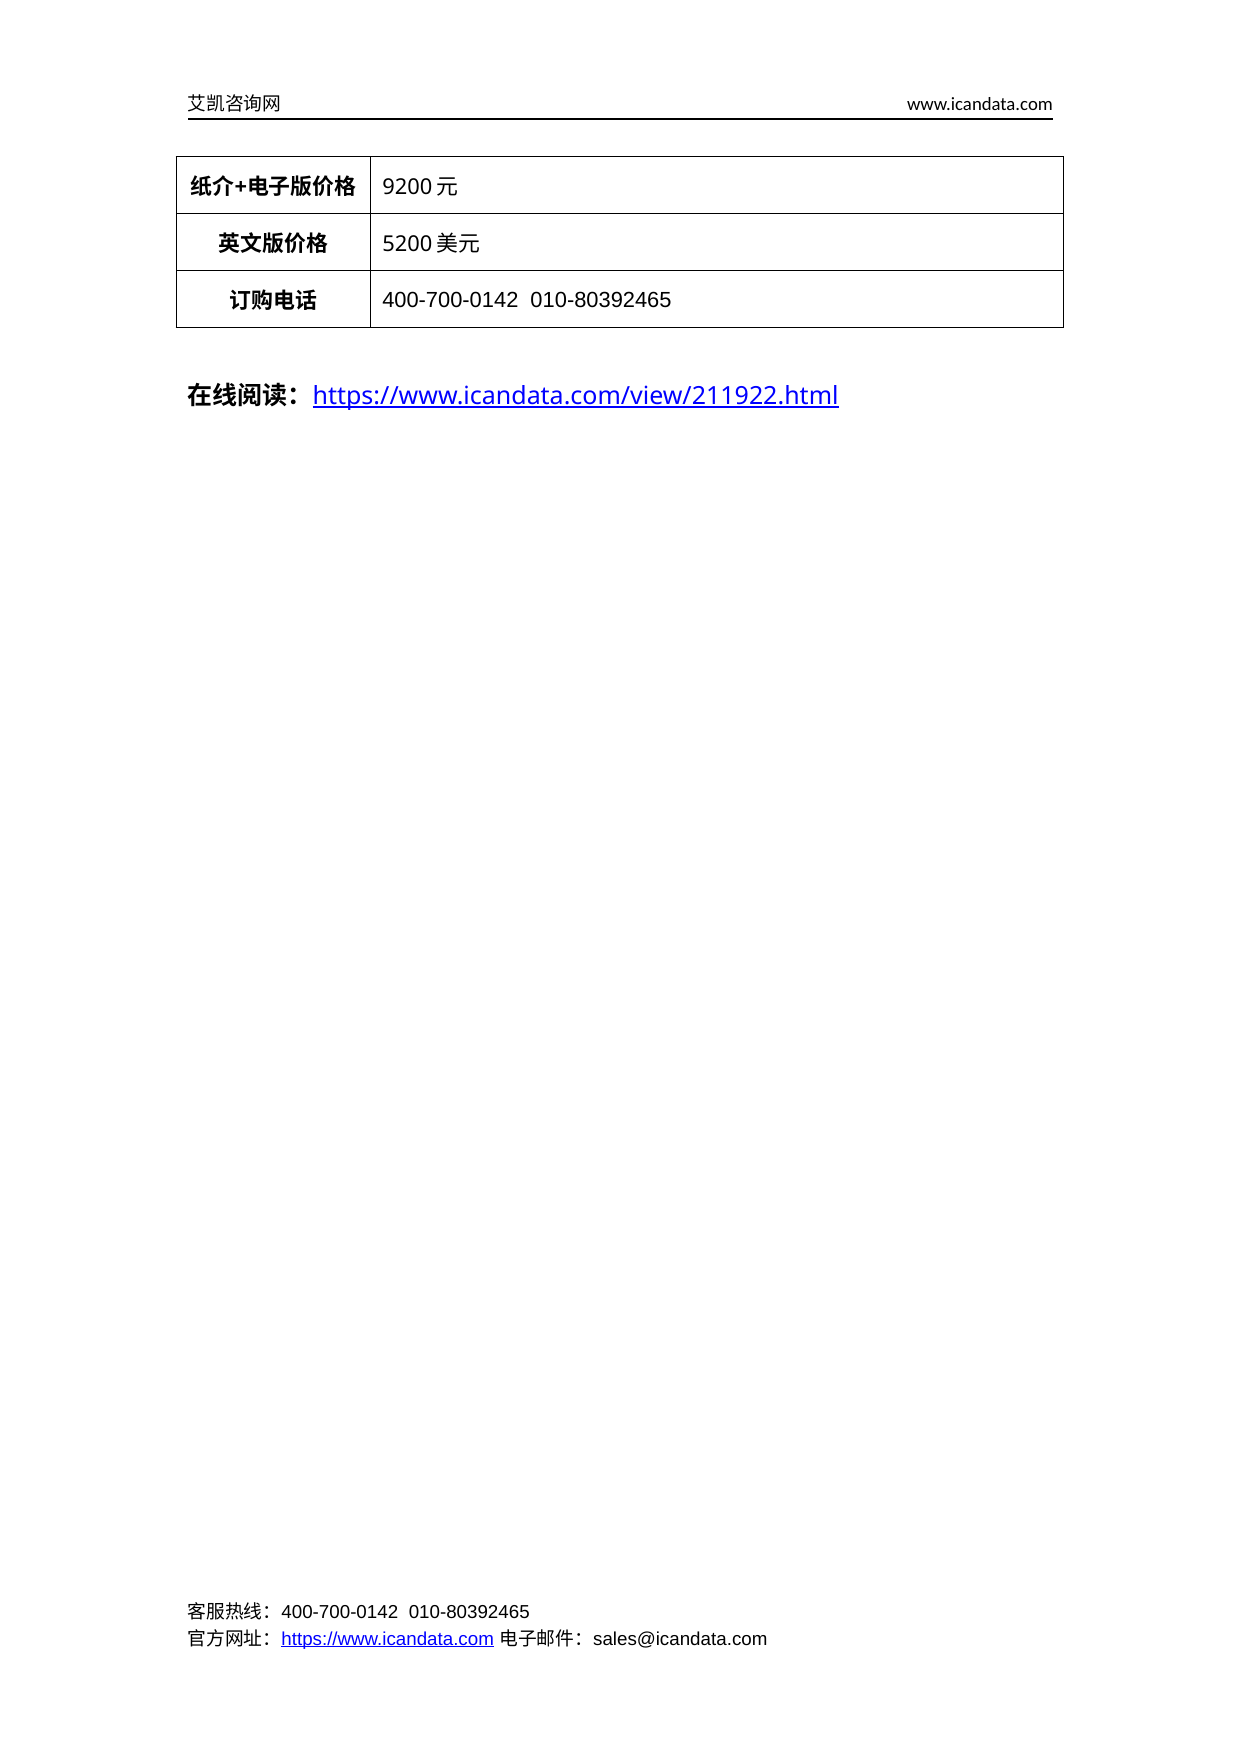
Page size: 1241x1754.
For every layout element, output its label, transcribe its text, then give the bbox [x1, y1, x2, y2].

text 在线阅读：https://www.icandata.com/view/211922.html [187, 361, 1053, 426]
table_cell 400-700-0142 010-80392465 [371, 271, 1063, 327]
table_cell 5200美元 [371, 214, 1063, 270]
table_cell 订购电话 [177, 271, 370, 327]
table_cell 英文版价格 [177, 214, 370, 270]
table_cell 9200元 [371, 157, 1063, 213]
table_cell 纸介+电子版价格 [177, 157, 370, 213]
